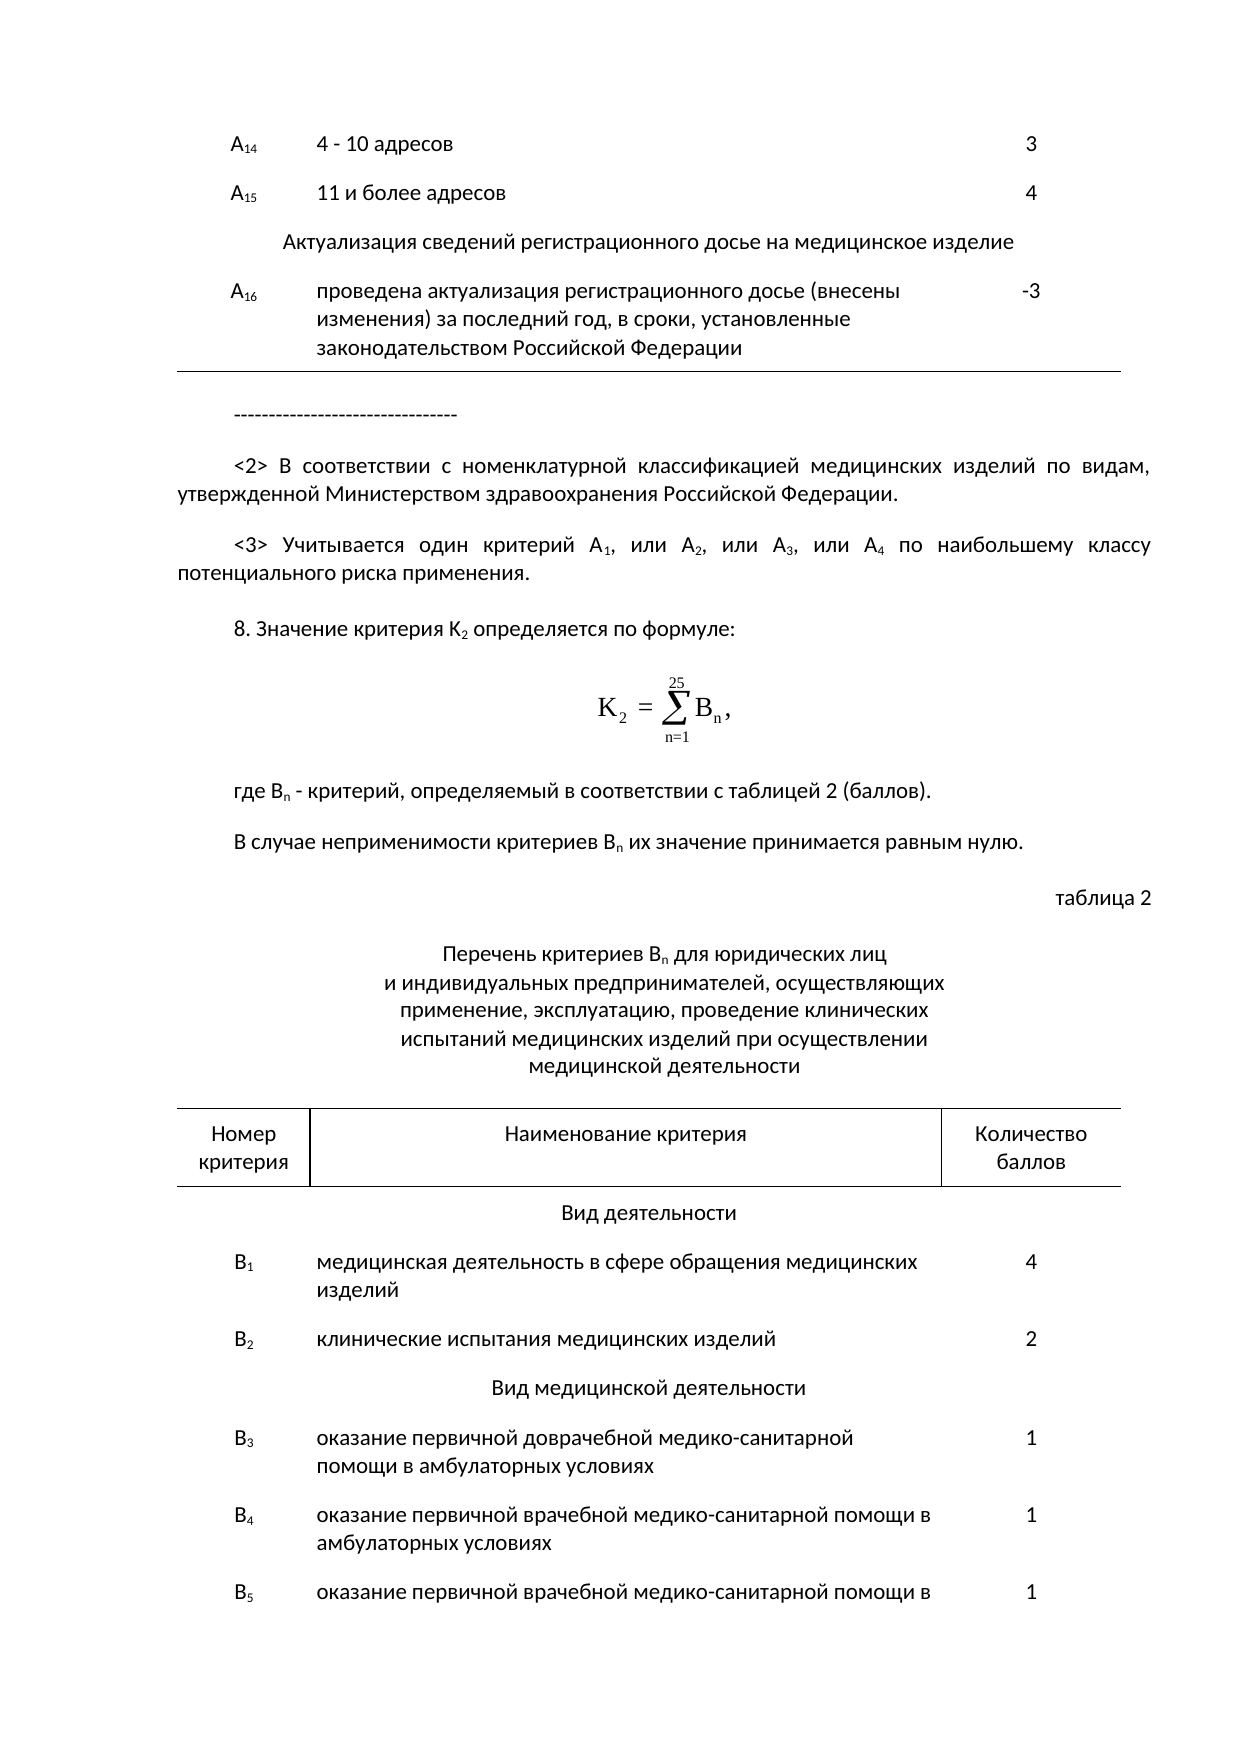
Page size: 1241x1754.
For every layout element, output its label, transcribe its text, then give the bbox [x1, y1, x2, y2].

table_cell проведена актуализация регистрационного досье (внесены изменения) за последний год, в сроки, установленные законодательством Российской Федерации [310, 266, 942, 371]
text испытаний медицинских изделий при осуществлении [177, 1024, 1152, 1052]
table_cell Актуализация сведений регистрационного досье на медицинское изделие [177, 217, 1121, 266]
text медицинской деятельности [177, 1052, 1152, 1080]
table_cell 1 [942, 1412, 1121, 1489]
table_cell A15 [177, 168, 310, 217]
table_cell Вид медицинской деятельности [177, 1363, 1121, 1412]
table_cell B1 [177, 1236, 310, 1314]
table_header Номер критерия [177, 1109, 309, 1186]
table_header Количество баллов [942, 1109, 1121, 1186]
table_cell A14 [177, 118, 310, 167]
table_cell оказание первичной доврачебной медико-санитарной помощи в амбулаторных условиях [310, 1412, 942, 1489]
text где Bn - критерий, определяемый в соответствии с таблицей 2 (баллов). [177, 777, 1152, 804]
table_cell 4 - 10 адресов [310, 118, 942, 167]
text В случае неприменимости критериев Bn их значение принимается равным нулю. [177, 827, 1152, 856]
table_cell 3 [942, 118, 1121, 167]
table_cell B4 [177, 1490, 310, 1567]
table_cell медицинская деятельность в сфере обращения медицинских изделий [310, 1236, 942, 1314]
table_cell -3 [942, 266, 1121, 371]
table_header Наименование критерия [311, 1109, 941, 1186]
text <2> В соответствии с номенклатурной классификацией медицинских изделий по видам, утвержденной Министерством здравоохранения Российской Федерации. [177, 451, 1152, 507]
table_cell клинические испытания медицинских изделий [310, 1314, 942, 1363]
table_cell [310, 1567, 942, 1616]
text применение, эксплуатацию, проведение клинических [177, 996, 1152, 1024]
table_cell 1 [942, 1567, 1121, 1616]
text таблица 2 [177, 883, 1152, 912]
text и индивидуальных предпринимателей, осуществляющих [177, 968, 1152, 996]
table_cell B2 [177, 1314, 310, 1363]
table_cell 11 и более адресов [310, 168, 942, 217]
table_cell оказание первичной врачебной медико-санитарной помощи в амбулаторных условиях [310, 1490, 942, 1567]
table_cell A16 [177, 266, 310, 371]
text -------------------------------- [177, 400, 1152, 428]
table_cell 4 [942, 1236, 1121, 1314]
text Перечень критериев Bn для юридических лиц [177, 939, 1152, 968]
table_cell 4 [942, 168, 1121, 217]
text 8. Значение критерия K2 определяется по формуле: [177, 614, 1152, 642]
table_cell 2 [942, 1314, 1121, 1363]
table_cell 1 [942, 1490, 1121, 1567]
table_cell Вид деятельности [177, 1187, 1121, 1236]
text <3> Учитывается один критерий A1, или A2, или A3, или A4 по наибольшему классу потенциального риска применения. [177, 530, 1152, 586]
table_cell B3 [177, 1412, 310, 1489]
table_cell B5 [177, 1567, 310, 1616]
